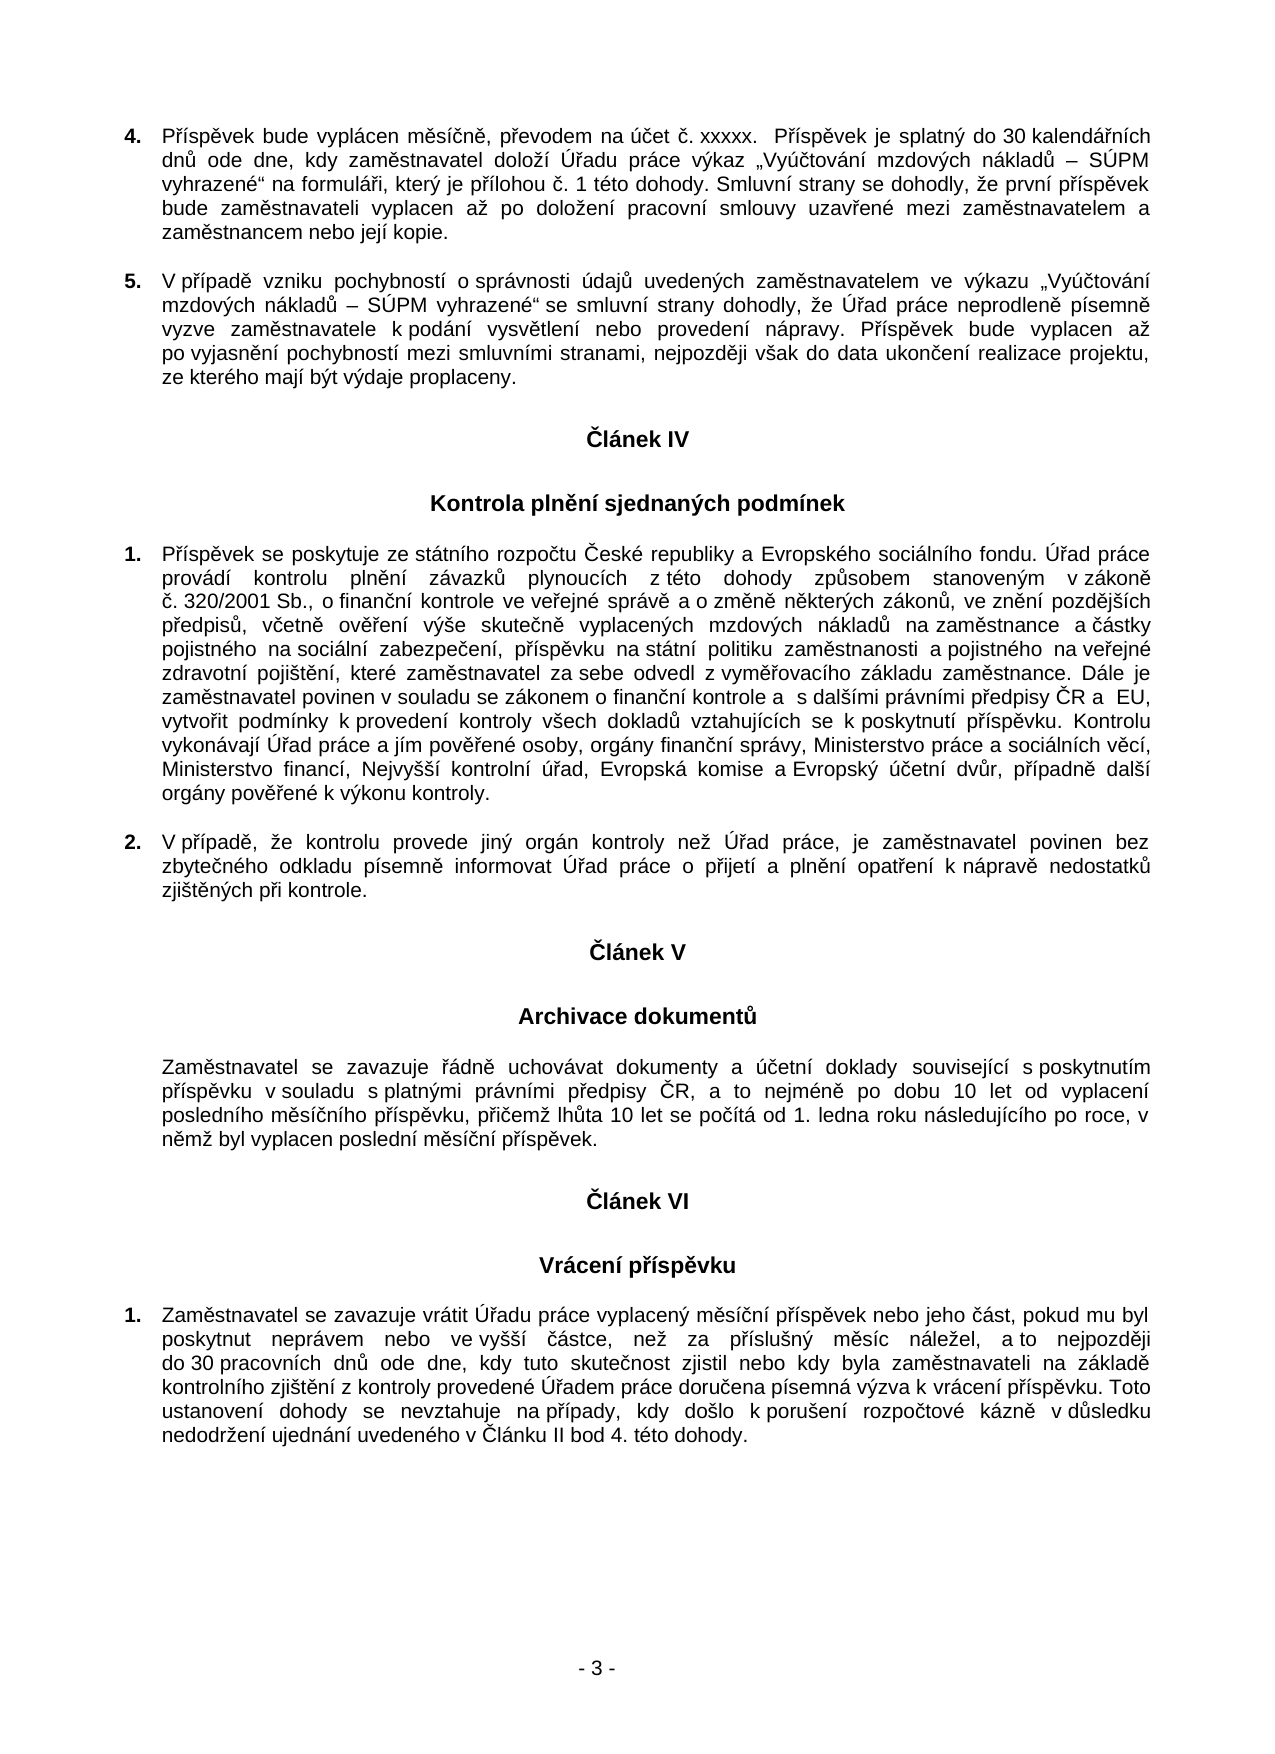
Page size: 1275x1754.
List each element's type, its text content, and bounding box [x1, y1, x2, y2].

text Vrácení příspěvku [124, 1252, 1151, 1278]
list V případě, že kontrolu provede jiný orgán kontroly než Úřad práce, je zaměstnavatel povinen bez zbytečného odkladu písemně informovat Úřad práce o přijetí a plnění opatření k nápravě nedostatků zjištěných při kontrole. [124, 830, 1151, 902]
text Archivace dokumentů [124, 1003, 1151, 1029]
text Článek IV [124, 426, 1151, 452]
list Příspěvek bude vyplácen měsíčně, převodem na účet č. xxxxx. Příspěvek je splatný do 30 kalendářních dnů ode dne, kdy zaměstnavatel doloží Úřadu práce výkaz „Vyúčtování mzdových nákladů – SÚPM vyhrazené“ na formuláři, který je přílohou č. 1 této dohody. Smluvní strany se dohodly, že první příspěvek bude zaměstnavateli vyplacen až po doložení pracovní smlouvy uzavřené mezi zaměstnavatelem a zaměstnancem nebo její kopie. [124, 124, 1151, 244]
list Příspěvek se poskytuje ze státního rozpočtu České republiky a Evropského sociálního fondu. Úřad práce provádí kontrolu plnění závazků plynoucích z této dohody způsobem stanoveným v zákoně č. 320/2001 Sb., o finanční kontrole ve veřejné správě a o změně některých zákonů, ve znění pozdějších předpisů, včetně ověření výše skutečně vyplacených mzdových nákladů na zaměstnance a částky pojistného na sociální zabezpečení, příspěvku na státní politiku zaměstnanosti a pojistného na veřejné zdravotní pojištění, které zaměstnavatel za sebe odvedl z vyměřovacího základu zaměstnance. Dále je zaměstnavatel povinen v souladu se zákonem o finanční kontrole a s dalšími právními předpisy ČR a EU, vytvořit podmínky k provedení kontroly všech dokladů vztahujících se k poskytnutí příspěvku. Kontrolu vykonávají Úřad práce a jím pověřené osoby, orgány finanční správy, Ministerstvo práce a sociálních věcí, Ministerstvo financí, Nejvyšší kontrolní úřad, Evropská komise a Evropský účetní dvůr, případně další orgány pověřené k výkonu kontroly. [124, 541, 1151, 805]
text Kontrola plnění sjednaných podmínek [124, 490, 1151, 516]
list Zaměstnavatel se zavazuje vrátit Úřadu práce vyplacený měsíční příspěvek nebo jeho část, pokud mu byl poskytnut neprávem nebo ve vyšší částce, než za příslušný měsíc náležel, a to nejpozději do 30 pracovních dnů ode dne, kdy tuto skutečnost zjistil nebo kdy byla zaměstnavateli na základě kontrolního zjištění z kontroly provedené Úřadem práce doručena písemná výzva k vrácení příspěvku. Toto ustanovení dohody se nevztahuje na případy, kdy došlo k porušení rozpočtové kázně v důsledku nedodržení ujednání uvedeného v Článku II bod 4. této dohody. [124, 1303, 1151, 1447]
list V případě vzniku pochybností o správnosti údajů uvedených zaměstnavatelem ve výkazu „Vyúčtování mzdových nákladů – SÚPM vyhrazené“ se smluvní strany dohodly, že Úřad práce neprodleně písemně vyzve zaměstnavatele k podání vysvětlení nebo provedení nápravy. Příspěvek bude vyplacen až po vyjasnění pochybností mezi smluvními stranami, nejpozději však do data ukončení realizace projektu, ze kterého mají být výdaje proplaceny. [124, 269, 1151, 389]
text Zaměstnavatel se zavazuje řádně uchovávat dokumenty a účetní doklady související s poskytnutím příspěvku v souladu s platnými právními předpisy ČR, a to nejméně po dobu 10 let od vyplacení posledního měsíčního příspěvku, přičemž lhůta 10 let se počítá od 1. ledna roku následujícího po roce, v němž byl vyplacen poslední měsíční příspěvek. [162, 1054, 1151, 1150]
text Článek VI [124, 1188, 1151, 1214]
text Článek V [124, 939, 1151, 966]
